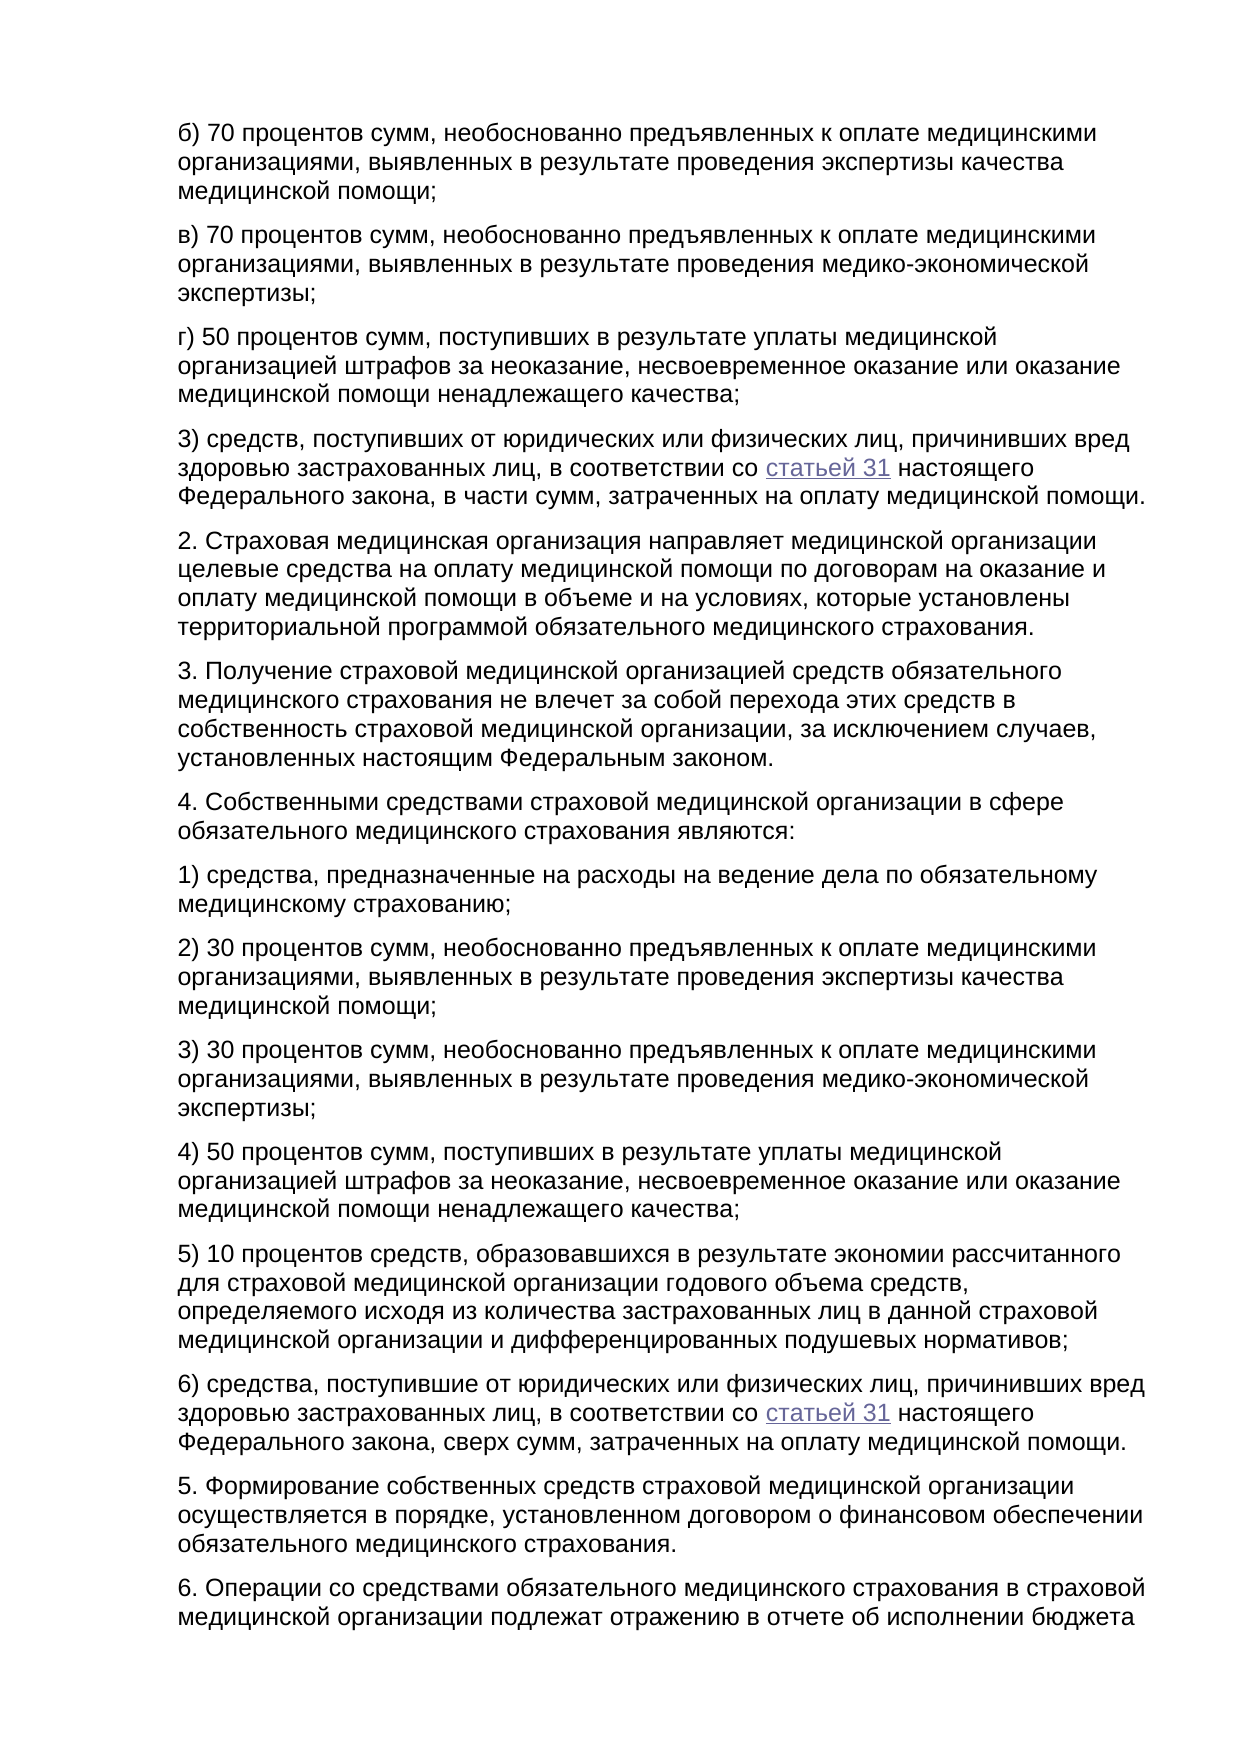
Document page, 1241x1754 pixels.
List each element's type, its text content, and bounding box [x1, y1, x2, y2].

text г) 50 процентов сумм, поступивших в результате уплаты медицинской организацией штрафов за неоказание, несвоевременное оказание или оказание медицинской помощи ненадлежащего качества; [177, 322, 1152, 408]
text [177, 1573, 1152, 1631]
text 2) 30 процентов сумм, необоснованно предъявленных к оплате медицинскими организациями, выявленных в результате проведения экспертизы качества медицинской помощи; [177, 933, 1152, 1019]
text 5. Формирование собственных средств страховой медицинской организации осуществляется в порядке, установленном договором о финансовом обеспечении обязательного медицинского страхования. [177, 1471, 1152, 1557]
text в) 70 процентов сумм, необоснованно предъявленных к оплате медицинскими организациями, выявленных в результате проведения медико-экономической экспертизы; [177, 220, 1152, 306]
text 2. Страховая медицинская организация направляет медицинской организации целевые средства на оплату медицинской помощи по договорам на оказание и оплату медицинской помощи в объеме и на условиях, которые установлены территориальной программой обязательного медицинского страхования. [177, 526, 1152, 641]
text 4. Собственными средствами страховой медицинской организации в сфере обязательного медицинского страхования являются: [177, 787, 1152, 844]
text 5) 10 процентов средств, образовавшихся в результате экономии рассчитанного для страховой медицинской организации годового объема средств, определяемого исходя из количества застрахованных лиц в данной страховой медицинской организации и дифференцированных подушевых нормативов; [177, 1239, 1152, 1354]
text 4) 50 процентов сумм, поступивших в результате уплаты медицинской организацией штрафов за неоказание, несвоевременное оказание или оказание медицинской помощи ненадлежащего качества; [177, 1137, 1152, 1223]
text б) 70 процентов сумм, необоснованно предъявленных к оплате медицинскими организациями, выявленных в результате проведения экспертизы качества медицинской помощи; [177, 118, 1152, 204]
text 3) 30 процентов сумм, необоснованно предъявленных к оплате медицинскими организациями, выявленных в результате проведения медико-экономической экспертизы; [177, 1035, 1152, 1121]
text 3) средств, поступивших от юридических или физических лиц, причинивших вред здоровью застрахованных лиц, в соответствии со статьей 31 настоящего Федерального закона, в части сумм, затраченных на оплату медицинской помощи. [177, 424, 1152, 510]
text 3. Получение страховой медицинской организацией средств обязательного медицинского страхования не влечет за собой перехода этих средств в собственность страховой медицинской организации, за исключением случаев, установленных настоящим Федеральным законом. [177, 656, 1152, 771]
text 1) средства, предназначенные на расходы на ведение дела по обязательному медицинскому страхованию; [177, 860, 1152, 917]
text 6) средства, поступившие от юридических или физических лиц, причинивших вред здоровью застрахованных лиц, в соответствии со статьей 31 настоящего Федерального закона, сверх сумм, затраченных на оплату медицинской помощи. [177, 1369, 1152, 1456]
